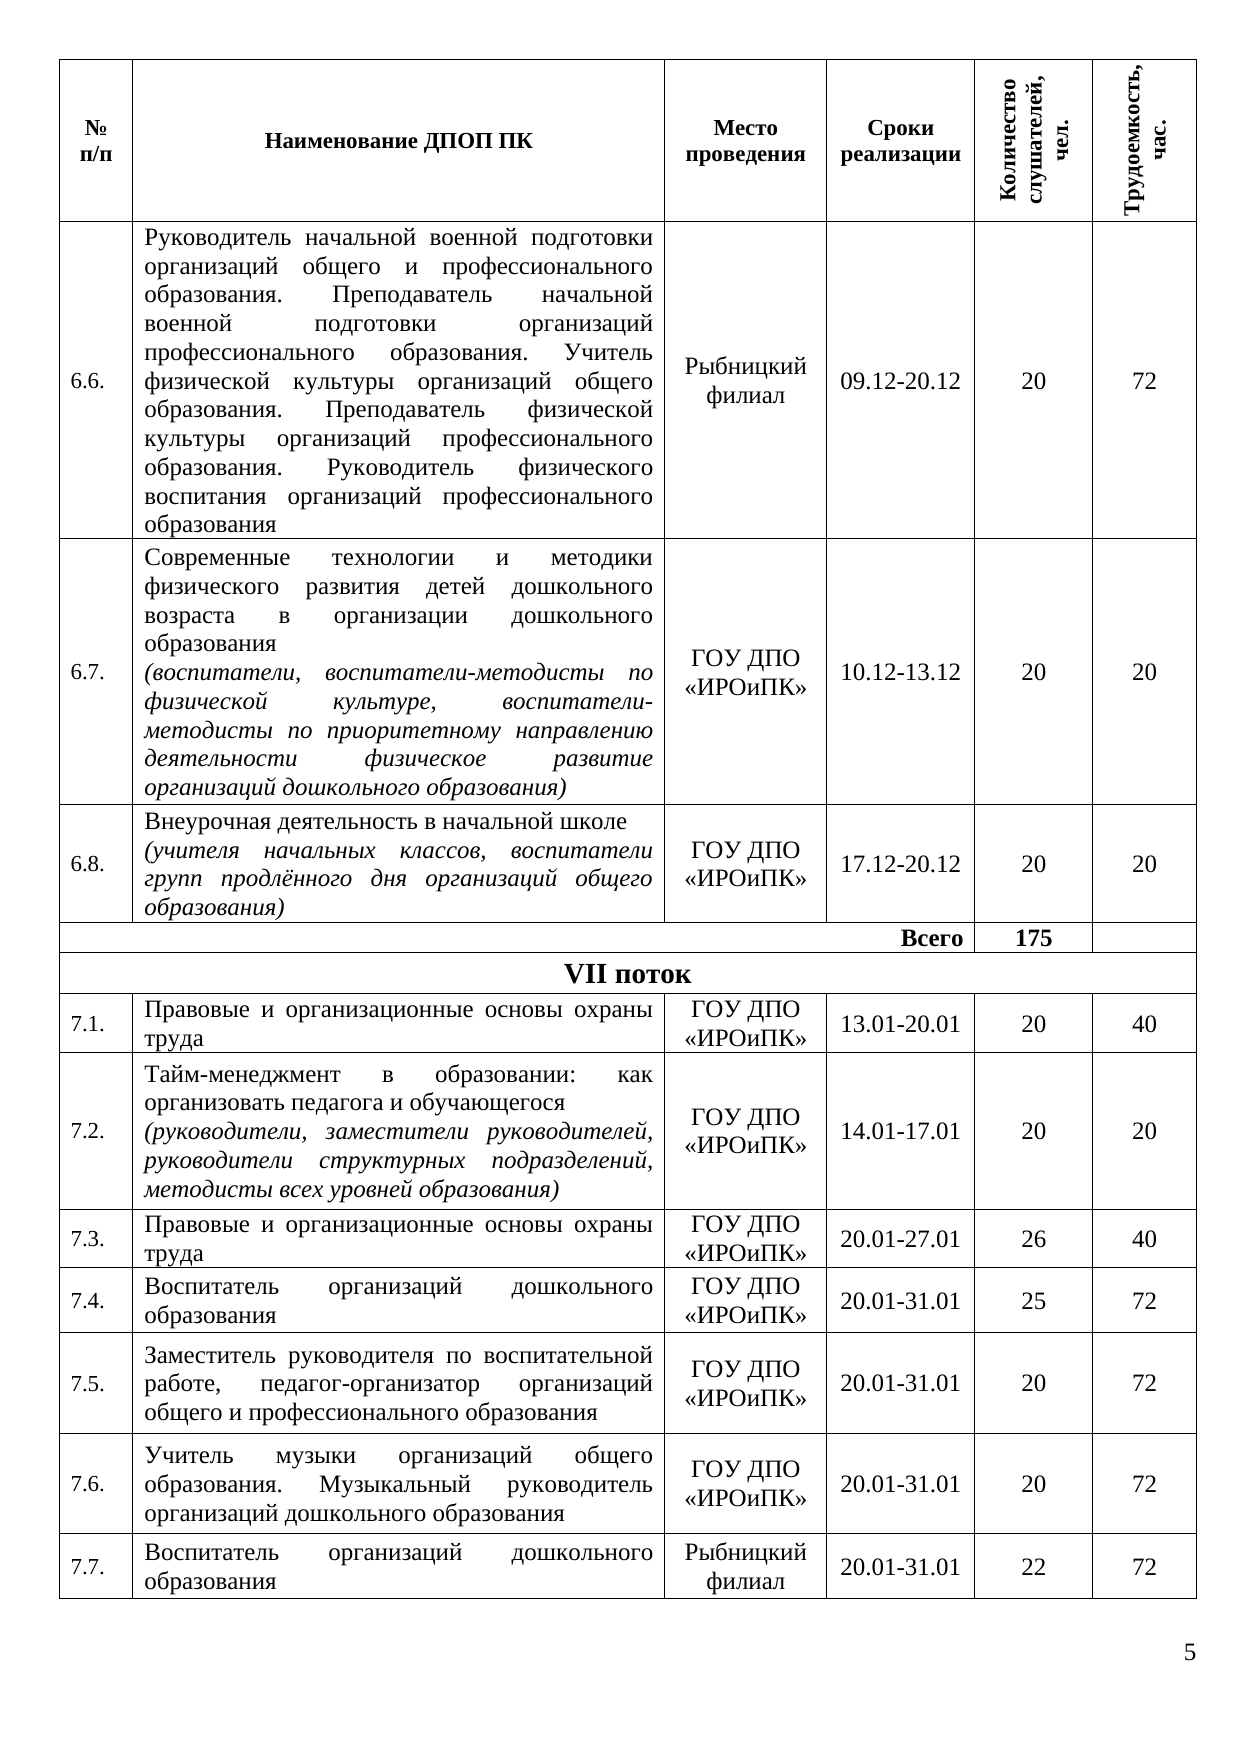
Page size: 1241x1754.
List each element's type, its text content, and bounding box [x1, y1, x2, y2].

table_cell 72 [1093, 1434, 1196, 1533]
table_cell Тайм-менеджмент в образовании: как организовать педагога и обучающегося (руководители, заместители руководителей, руководители структурных подразделений, методисты всех уровней образования) [133, 1053, 664, 1208]
table_cell ГОУ ДПО «ИРОиПК» [665, 1053, 826, 1208]
table_cell Заместитель руководителя по воспитательной работе, педагог-организатор организаций общего и профессионального образования [133, 1333, 664, 1432]
table_cell [60, 805, 132, 922]
table_cell [60, 1053, 132, 1208]
table_cell Воспитатель организаций дошкольного образования [133, 1534, 664, 1598]
table_cell 26 [975, 1210, 1092, 1267]
table_cell ГОУ ДПО «ИРОиПК» [665, 994, 826, 1052]
table_cell 20 [975, 1333, 1092, 1432]
table_cell Воспитатель организаций дошкольного образования [133, 1268, 664, 1332]
table_cell [60, 539, 132, 804]
table_cell 20 [975, 994, 1092, 1052]
table_cell ГОУ ДПО «ИРОиПК» [665, 1268, 826, 1332]
table_cell Современные технологии и методики физического развития детей дошкольного возраста в организации дошкольного образования (воспитатели, воспитатели-методисты по физической культуре, воспитатели-методисты по приоритетному направлению деятельности физическое развитие организаций дошкольного образования) [133, 539, 664, 804]
table_cell Всего [60, 923, 974, 952]
table_cell ГОУ ДПО «ИРОиПК» [665, 1333, 826, 1432]
table_cell Правовые и организационные основы охраны труда [133, 1210, 664, 1267]
table_cell 20.01-27.01 [827, 1210, 974, 1267]
table_cell 20 [975, 539, 1092, 804]
table_cell 25 [975, 1268, 1092, 1332]
table_cell 72 [1093, 1333, 1196, 1432]
table_cell Внеурочная деятельность в начальной школе (учителя начальных классов, воспитатели групп продлённого дня организаций общего образования) [133, 805, 664, 922]
table_cell 20.01-31.01 [827, 1534, 974, 1598]
table_cell 14.01-17.01 [827, 1053, 974, 1208]
table_cell ГОУ ДПО «ИРОиПК» [665, 1434, 826, 1533]
table_cell 10.12-13.12 [827, 539, 974, 804]
table_cell ГОУ ДПО «ИРОиПК» [665, 805, 826, 922]
table_cell 17.12-20.12 [827, 805, 974, 922]
table_cell 72 [1093, 1534, 1196, 1598]
table_cell 20 [1093, 539, 1196, 804]
table_cell 13.01-20.01 [827, 994, 974, 1052]
table_cell [60, 222, 132, 538]
table_cell Правовые и организационные основы охраны труда [133, 994, 664, 1052]
table_header Трудоемкость, час. [1093, 60, 1196, 221]
table_cell Учитель музыки организаций общего образования. Музыкальный руководитель организаций дошкольного образования [133, 1434, 664, 1533]
table_cell [60, 1210, 132, 1267]
table_cell 20 [975, 1053, 1092, 1208]
table_cell 175 [975, 923, 1092, 952]
table_cell [60, 994, 132, 1052]
table_cell 40 [1093, 1210, 1196, 1267]
table_cell 20 [975, 805, 1092, 922]
table_cell 20.01-31.01 [827, 1333, 974, 1432]
table_header Сроки реализации [827, 60, 974, 221]
table_header Количество слушателей, чел. [975, 60, 1092, 221]
table_header Место проведения [665, 60, 826, 221]
table_cell 09.12-20.12 [827, 222, 974, 538]
table_cell 72 [1093, 1268, 1196, 1332]
table_cell ГОУ ДПО «ИРОиПК» [665, 1210, 826, 1267]
table_cell VII поток [60, 953, 1196, 993]
table_header Наименование ДПОП ПК [133, 60, 664, 221]
table_header № п/п [60, 60, 132, 221]
table_cell ГОУ ДПО «ИРОиПК» [665, 539, 826, 804]
table_cell [60, 1534, 132, 1598]
table_cell Руководитель начальной военной подготовки организаций общего и профессионального образования. Преподаватель начальной военной подготовки организаций профессионального образования. Учитель физической культуры организаций общего образования. Преподаватель физической культуры организаций профессионального образования. Руководитель физического воспитания организаций профессионального образования [133, 222, 664, 538]
table_cell Рыбницкий филиал [665, 1534, 826, 1598]
table_cell [1093, 923, 1196, 952]
table_cell [60, 1333, 132, 1432]
table_cell 20 [975, 222, 1092, 538]
table_cell 72 [1093, 222, 1196, 538]
table_cell 22 [975, 1534, 1092, 1598]
table_cell Рыбницкий филиал [665, 222, 826, 538]
table_cell 40 [1093, 994, 1196, 1052]
table_cell [60, 1268, 132, 1332]
table_cell 20.01-31.01 [827, 1434, 974, 1533]
table_cell 20 [975, 1434, 1092, 1533]
table_cell 20 [1093, 1053, 1196, 1208]
table_cell [60, 1434, 132, 1533]
table_cell 20 [1093, 805, 1196, 922]
table_cell 20.01-31.01 [827, 1268, 974, 1332]
